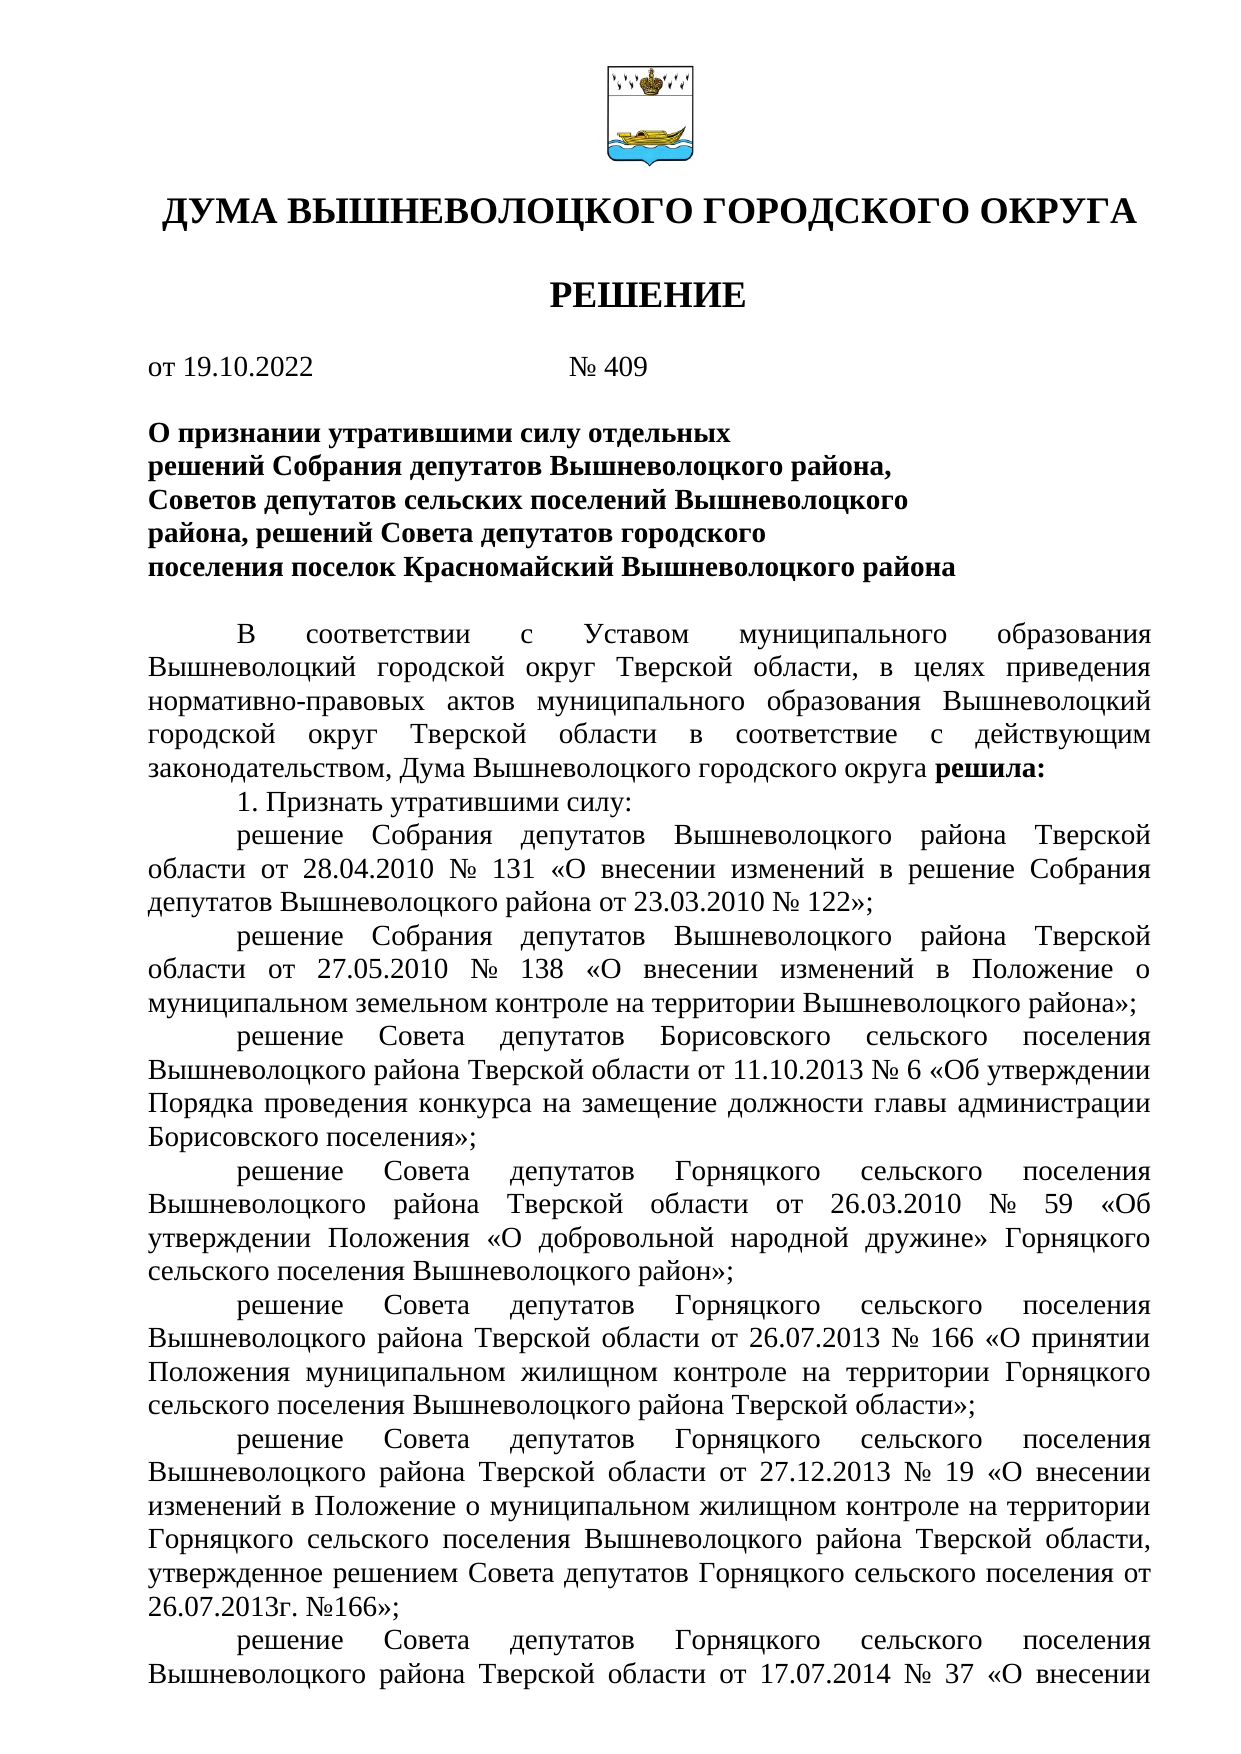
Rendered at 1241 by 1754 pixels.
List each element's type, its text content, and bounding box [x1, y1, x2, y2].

text решение Собрания депутатов Вышневолоцкого района Тверской области от 27.05.2010 № 138 «О внесении изменений в Положение о муниципальном земельном контроле на территории Вышневолоцкого района»; [148, 918, 1152, 1018]
list 1. Признать утратившими силу: [148, 784, 1152, 817]
text Советов депутатов сельских поселений Вышневолоцкого [148, 482, 1152, 515]
text решений Собрания депутатов Вышневолоцкого района, [148, 448, 1152, 482]
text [148, 1622, 1152, 1689]
text решение Совета депутатов Борисовского сельского поселения Вышневолоцкого района Тверской области от 11.10.2013 № 6 «Об утверждении Порядка проведения конкурса на замещение должности главы администрации Борисовского поселения»; [148, 1018, 1152, 1153]
text решение Совета депутатов Горняцкого сельского поселения Вышневолоцкого района Тверской области от 26.07.2013 № 166 «О принятии Положения муниципальном жилищном контроле на территории Горняцкого сельского поселения Вышневолоцкого района Тверской области»; [148, 1287, 1152, 1421]
text ДУМА ВЫШНЕВОЛОЦКОГО ГОРОДСКОГО ОКРУГА [148, 188, 1152, 232]
text решение Совета депутатов Горняцкого сельского поселения Вышневолоцкого района Тверской области от 27.12.2013 № 19 «О внесении изменений в Положение о муниципальном жилищном контроле на территории Горняцкого сельского поселения Вышневолоцкого района Тверской области, утвержденное решением Совета депутатов Горняцкого сельского поселения от 26.07.2013г. №166»; [148, 1421, 1152, 1622]
picture [598, 59, 702, 172]
text решение Собрания депутатов Вышневолоцкого района Тверской области от 28.04.2010 № 131 «О внесении изменений в решение Собрания депутатов Вышневолоцкого района от 23.03.2010 № 122»; [148, 817, 1152, 918]
text В соответствии с Уставом муниципального образования Вышневолоцкий городской округ Тверской области, в целях приведения нормативно-правовых актов муниципального образования Вышневолоцкий городской округ Тверской области в соответствие с действующим законодательством, Дума Вышневолоцкого городского округа решила: [148, 616, 1152, 784]
text О признании утратившими силу отдельных [148, 415, 1152, 448]
text решение Совета депутатов Горняцкого сельского поселения Вышневолоцкого района Тверской области от 26.03.2010 № 59 «Об утверждении Положения «О добровольной народной дружине» Горняцкого сельского поселения Вышневолоцкого район»; [148, 1153, 1152, 1287]
text РЕШЕНИЕ [148, 272, 1148, 315]
text поселения поселок Красномайский Вышневолоцкого района [148, 549, 1152, 582]
text района, решений Совета депутатов городского [148, 515, 1152, 549]
text от 19.10.2022 № 409 [148, 349, 1152, 382]
